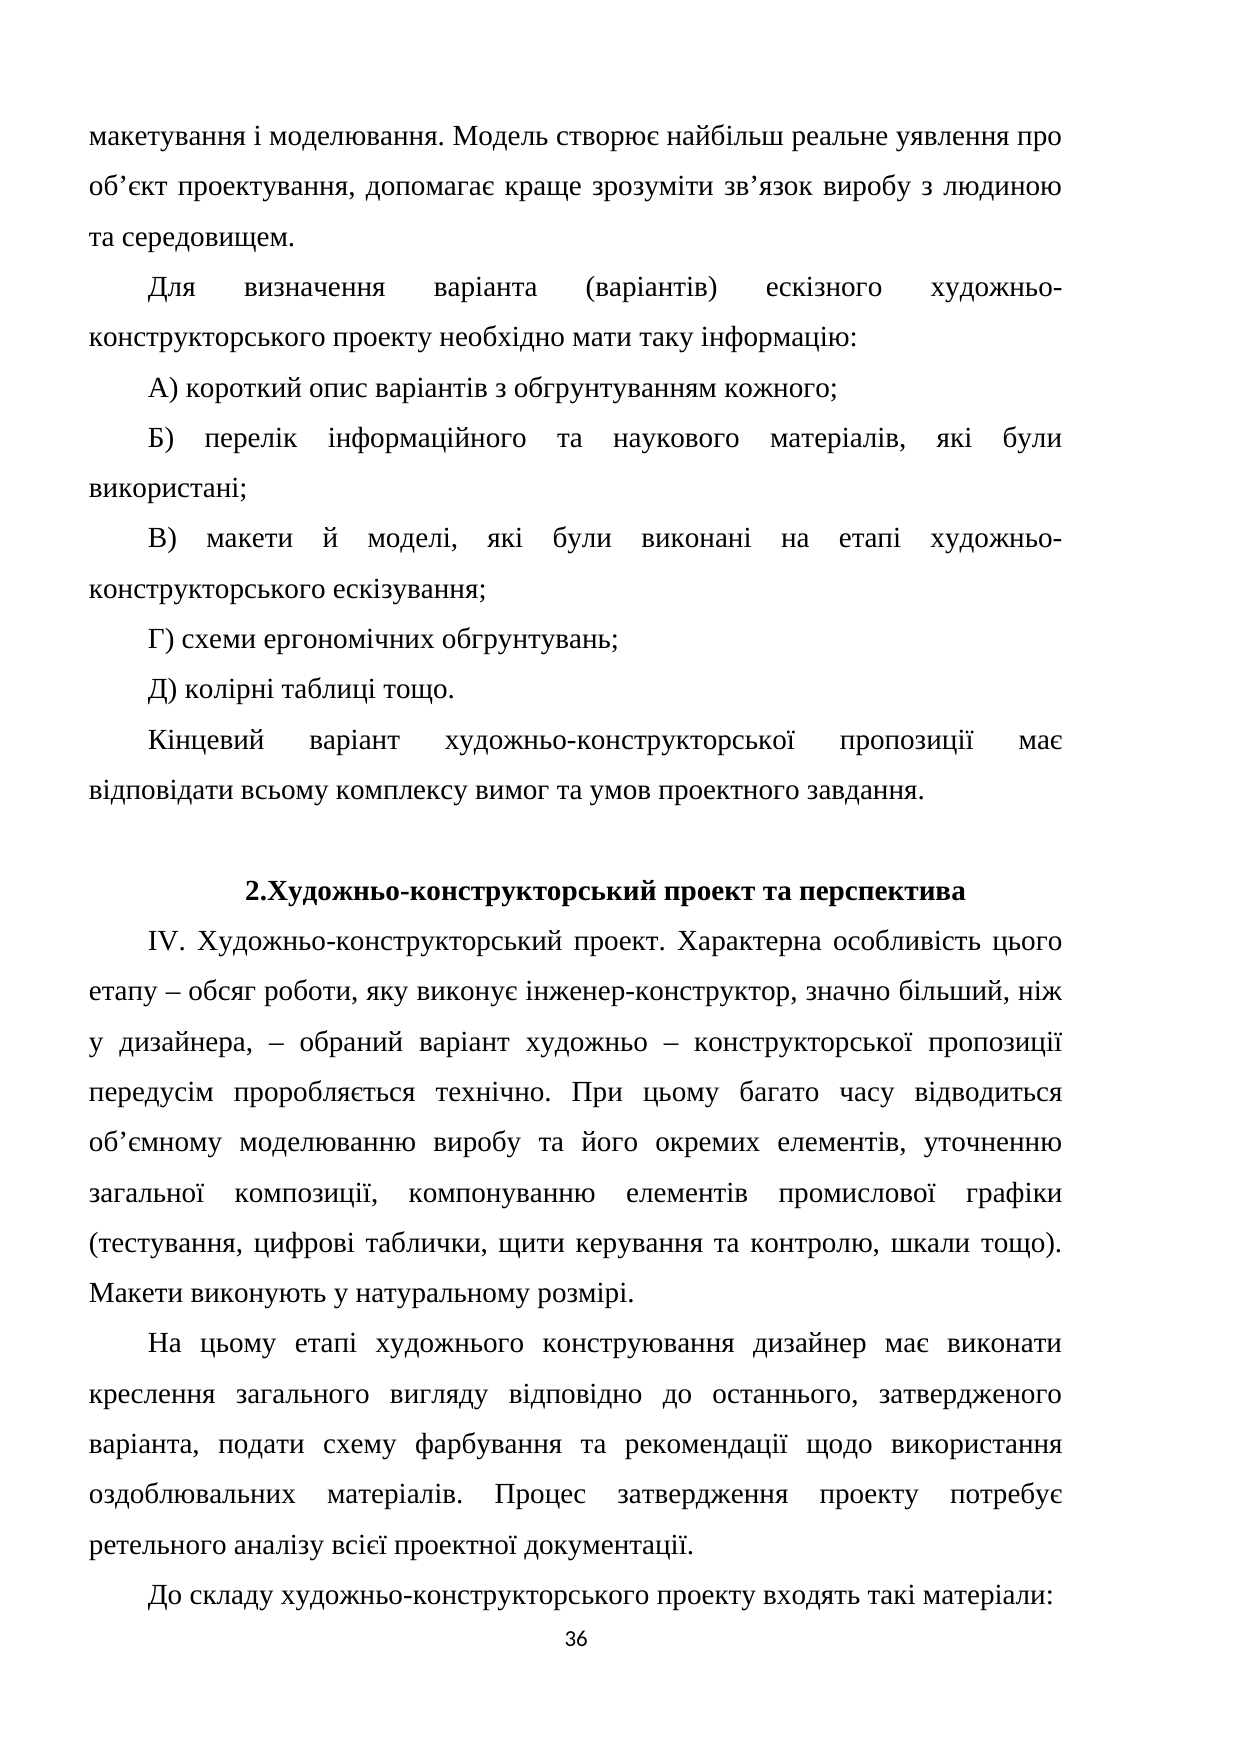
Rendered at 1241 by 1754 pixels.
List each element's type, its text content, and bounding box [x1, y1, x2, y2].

text Кінцевий варіант художньо-конструкторської пропозиції має відповідати всьому комплексу вимог та умов проектного завдання. [89, 722, 1063, 806]
text До складу художньо-конструкторського проекту входять такі матеріали: [89, 1577, 1063, 1611]
text А) короткий опис варіантів з обгрунтуванням кожного; [89, 370, 1063, 403]
text IV. Xудожньо-конструкторський проект. Характерна особливість цього етапу – обсяг роботи, яку виконує інженер-конструктор, значно більший, ніж у дизайнера, – обраний варіант художньо – конструкторської пропозиції передусім проробляється технічно. При цьому багато часу відводиться об’ємному моделюванню виробу та його окремих елементів, уточненню загальної композиції, компонуванню елементів промислової графіки (тестування, цифрові таблички, щити керування та контролю, шкали тощо). Макети виконують у натуральному розмірі. [89, 923, 1063, 1309]
text Д) колірні таблиці тощо. [89, 672, 1063, 705]
text Б) перелік інформаційного та наукового матеріалів, які були використані; [89, 420, 1063, 504]
text Г) схеми ергономічних обгрунтувань; [89, 621, 1063, 655]
text В) макети й моделі, які були виконані на етапі художньо-конструкторського ескізування; [89, 521, 1063, 604]
text На цьому етапі художнього конструювання дизайнер має виконати креслення загального вигляду відповідно до останнього, затвердженого варіанта, подати схему фарбування та рекомендації щодо використання оздоблювальних матеріалів. Процес затвердження проекту потребує ретельного аналізу всієї проектної документації. [89, 1326, 1063, 1560]
text Для визначення варіанта (варіантів) ескізного художньо-конструкторського проекту необхідно мати таку інформацію: [89, 269, 1063, 353]
text 2.Xудожньо-конструкторський проект та перспектива [148, 873, 1063, 906]
